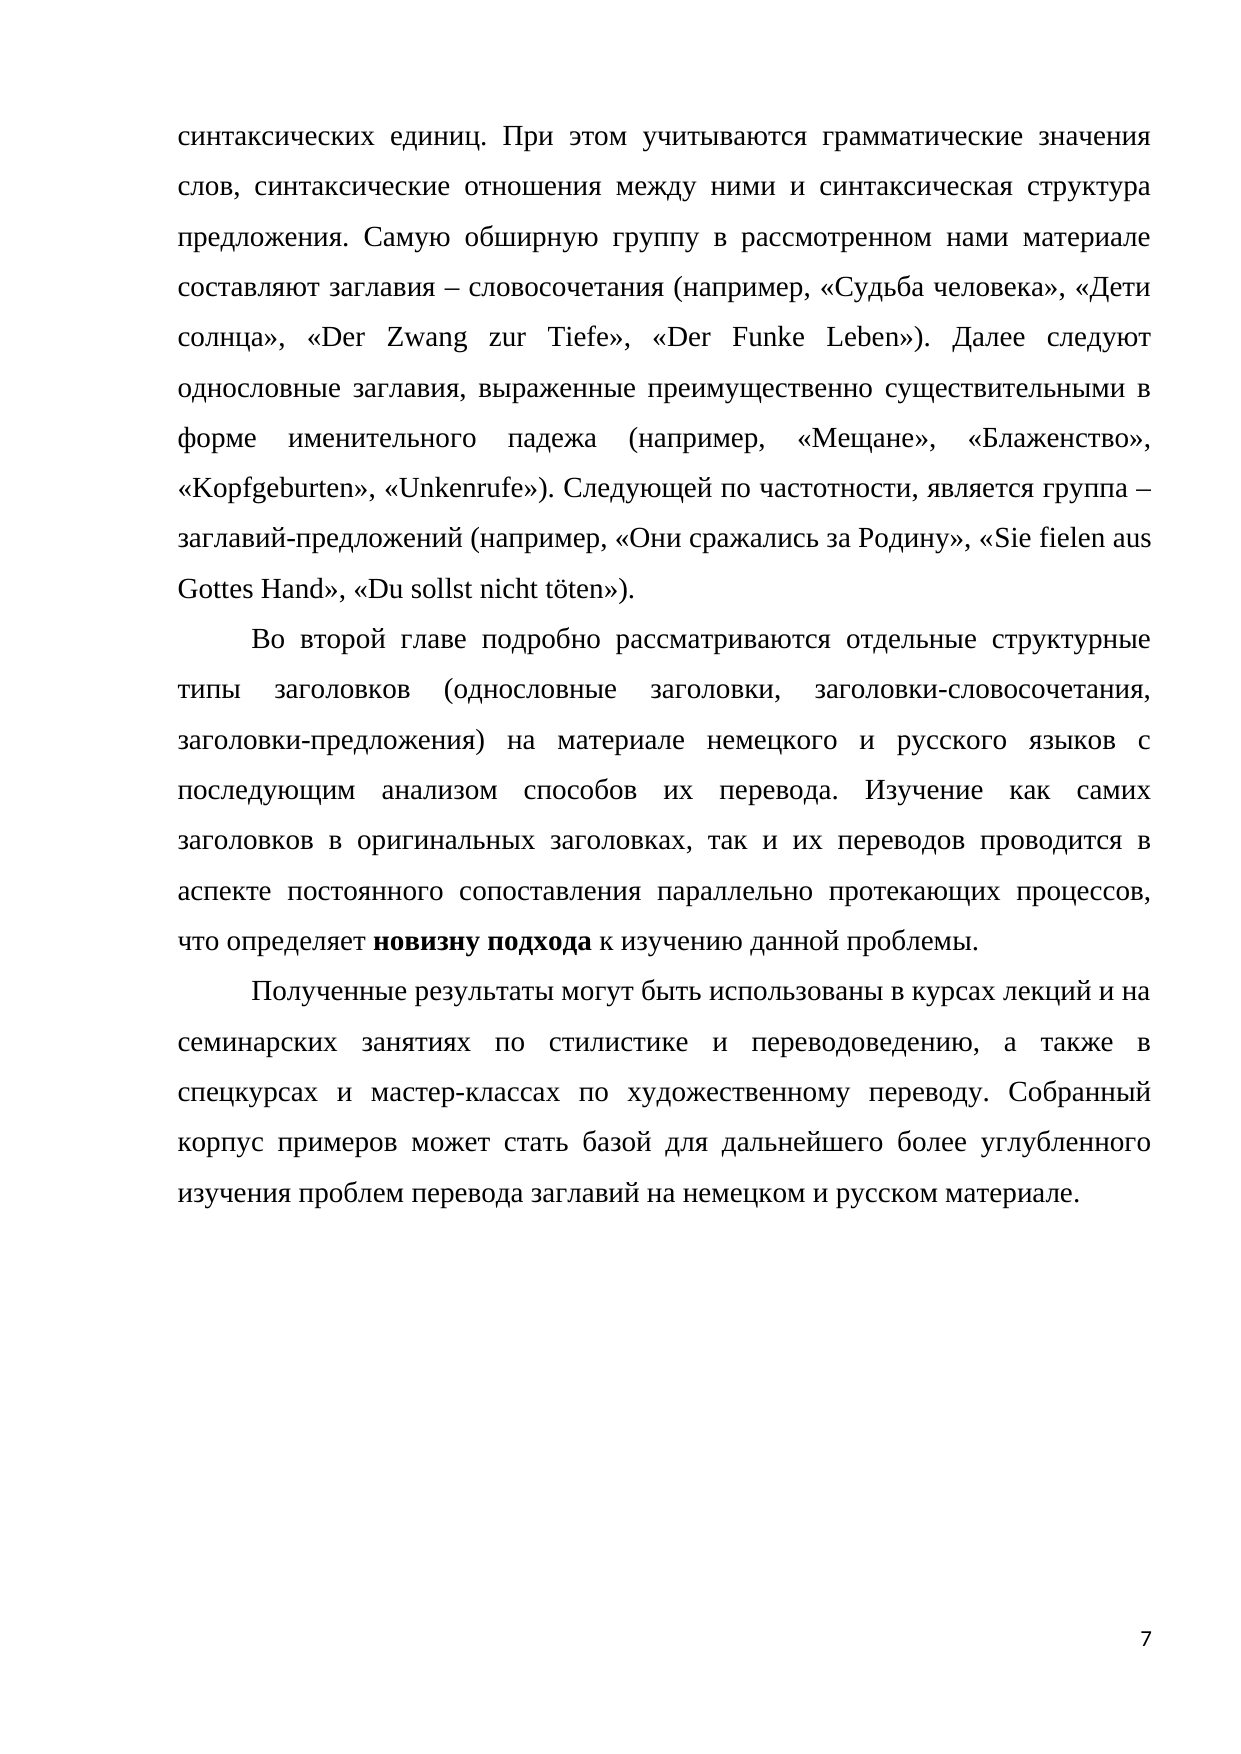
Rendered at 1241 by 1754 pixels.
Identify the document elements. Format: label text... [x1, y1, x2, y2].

text Полученные результаты могут быть использованы в курсах лекций и на семинарских занятиях по стилистике и переводоведению, а также в спецкурсах и мастер-классах по художественному переводу. Собранный корпус примеров может стать базой для дальнейшего более углубленного изучения проблем перевода заглавий на немецком и русском материале. [177, 973, 1152, 1208]
text Во второй главе подробно рассматриваются отдельные структурные типы заголовков (однословные заголовки, заголовки-словосочетания, заголовки-предложения) на материале немецкого и русского языков с последующим анализом способов их перевода. Изучение как самих заголовков в оригинальных заголовках, так и их переводов проводится в аспекте постоянного сопоставления параллельно протекающих процессов, что определяет новизну подхода к изучению данной проблемы. [177, 621, 1152, 957]
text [177, 118, 1152, 604]
